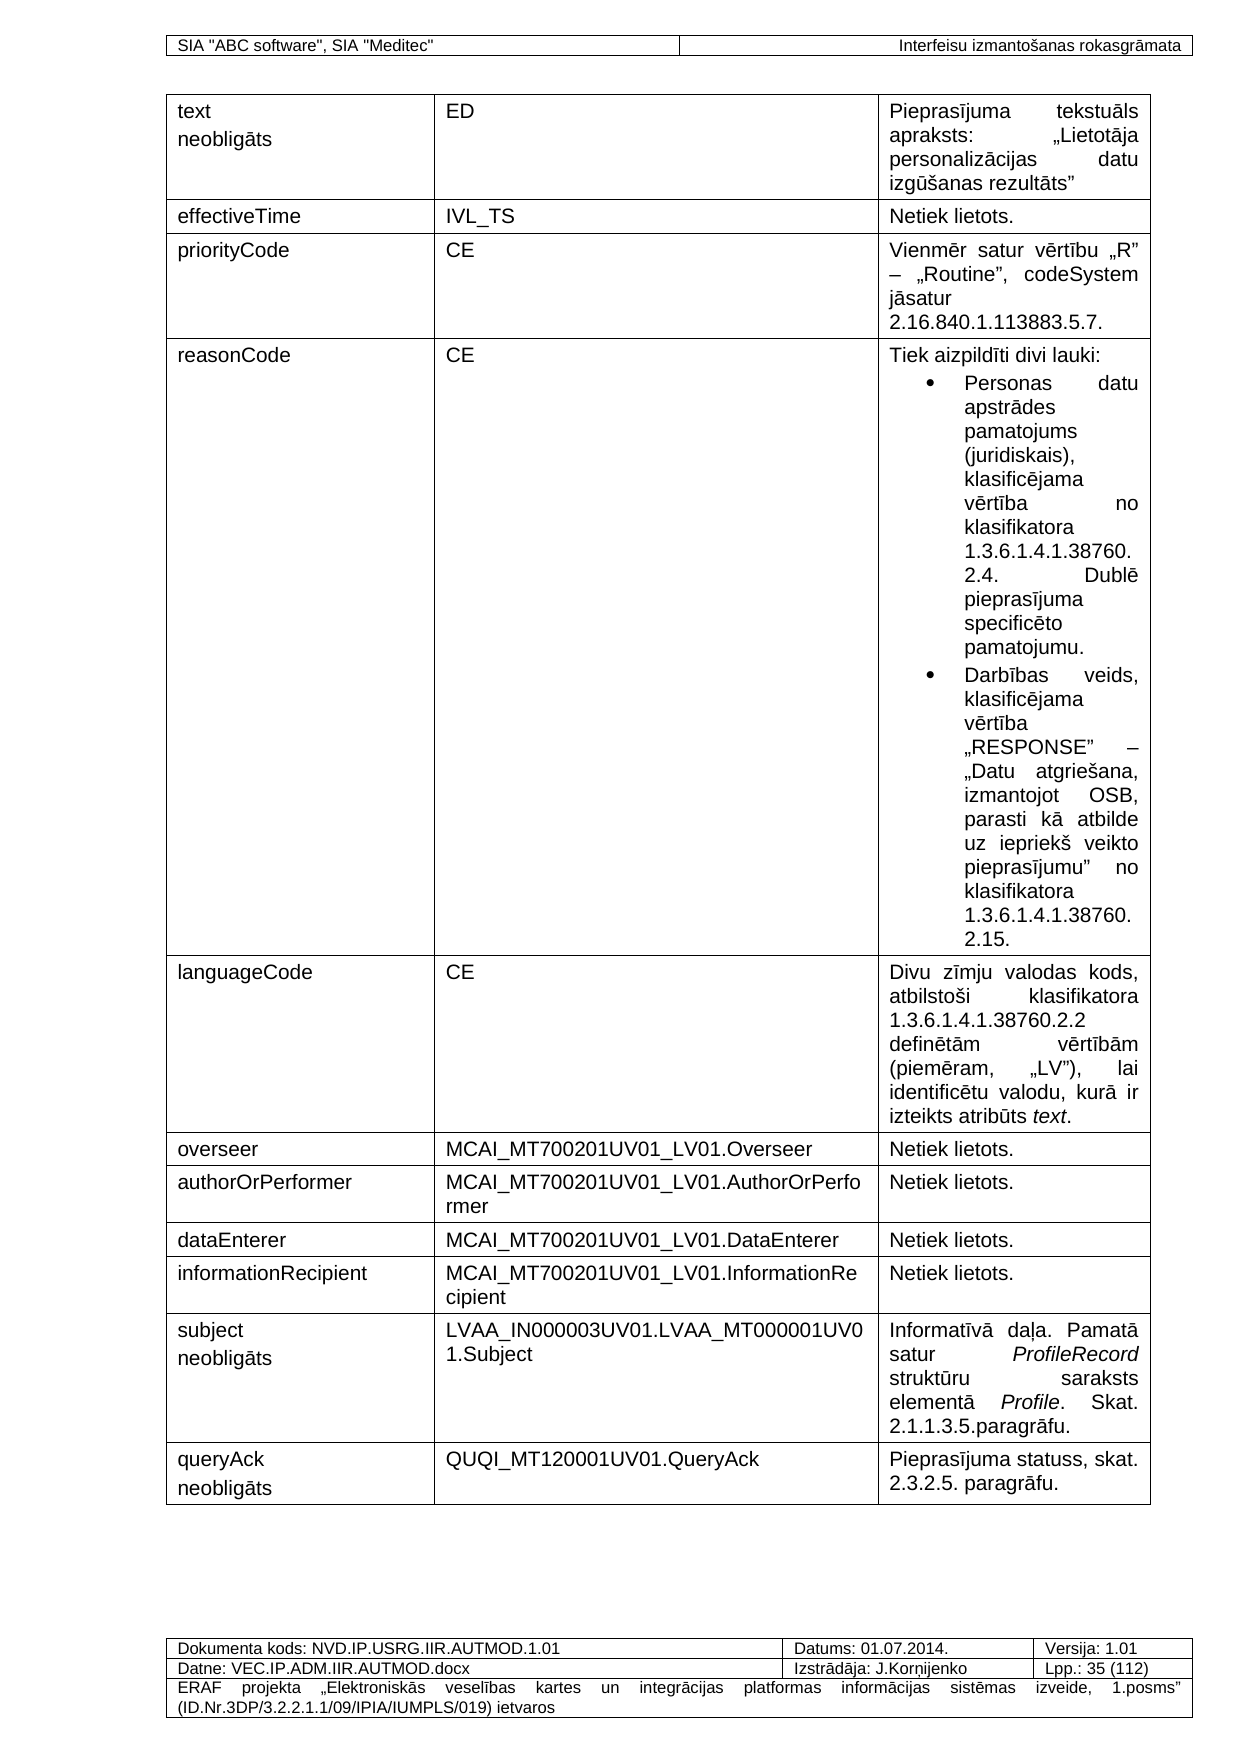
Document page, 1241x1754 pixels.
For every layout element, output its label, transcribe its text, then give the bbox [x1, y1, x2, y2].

table_cell effectiveTime [167, 200, 434, 232]
table_cell Netiek lietots. [879, 200, 1150, 232]
table_cell Netiek lietots. [879, 1166, 1150, 1222]
table_cell Netiek lietots. [879, 1223, 1150, 1256]
table_cell informationRecipient [167, 1257, 434, 1313]
table_cell MCAI_MT700201UV01_LV01.InformationRecipient [435, 1257, 878, 1313]
table_cell reasonCode [167, 339, 434, 954]
table_cell Pieprasījuma tekstuāls apraksts: „Lietotāja personalizācijas datu izgūšanas rezultāts” [879, 95, 1150, 199]
table_cell MCAI_MT700201UV01_LV01.Overseer [435, 1133, 878, 1165]
table_cell LVAA_IN000003UV01.LVAA_MT000001UV01.Subject [435, 1314, 878, 1442]
table_cell languageCode [167, 956, 434, 1132]
table_cell priorityCode [167, 234, 434, 338]
table_cell CE [435, 956, 878, 1132]
table_cell subject neobligāts [167, 1314, 434, 1442]
table_cell CE [435, 339, 878, 954]
table_cell Tiek aizpildīti divi lauki: Personas datu apstrādes pamatojums (juridiskais), klasificējama vērtība no klasifikatora 1.3.6.1.4.1.38760.2.4. Dublē pieprasījuma specificēto pamatojumu. Darbības veids, klasificējama vērtība „RESPONSE” – „Datu atgriešana, izmantojot OSB, parasti kā atbilde uz iepriekš veikto pieprasījumu” no klasifikatora 1.3.6.1.4.1.38760.2.15. [879, 339, 1150, 954]
table_cell queryAck neobligāts [167, 1443, 434, 1503]
table_cell MCAI_MT700201UV01_LV01.DataEnterer [435, 1223, 878, 1256]
table_cell Netiek lietots. [879, 1257, 1150, 1313]
table_cell Pieprasījuma statuss, skat. 2.3.2.5. paragrāfu. [879, 1443, 1150, 1503]
table_cell Netiek lietots. [879, 1133, 1150, 1165]
table_cell QUQI_MT120001UV01.QueryAck [435, 1443, 878, 1503]
table_cell text neobligāts [167, 95, 434, 199]
table_cell IVL_TS [435, 200, 878, 232]
table_cell MCAI_MT700201UV01_LV01.AuthorOrPerformer [435, 1166, 878, 1222]
table_cell Divu zīmju valodas kods, atbilstoši klasifikatora 1.3.6.1.4.1.38760.2.2 definētām vērtībām (piemēram, „LV”), lai identificētu valodu, kurā ir izteikts atribūts text. [879, 956, 1150, 1132]
table_cell Vienmēr satur vērtību „R” – „Routine”, codeSystem jāsatur 2.16.840.1.113883.5.7. [879, 234, 1150, 338]
table_cell dataEnterer [167, 1223, 434, 1256]
table_cell authorOrPerformer [167, 1166, 434, 1222]
table_cell overseer [167, 1133, 434, 1165]
table_cell Informatīvā daļa. Pamatā satur ProfileRecord struktūru saraksts elementā Profile. Skat. 2.1.1.3.5.paragrāfu. [879, 1314, 1150, 1442]
table_cell CE [435, 234, 878, 338]
table_cell ED [435, 95, 878, 199]
